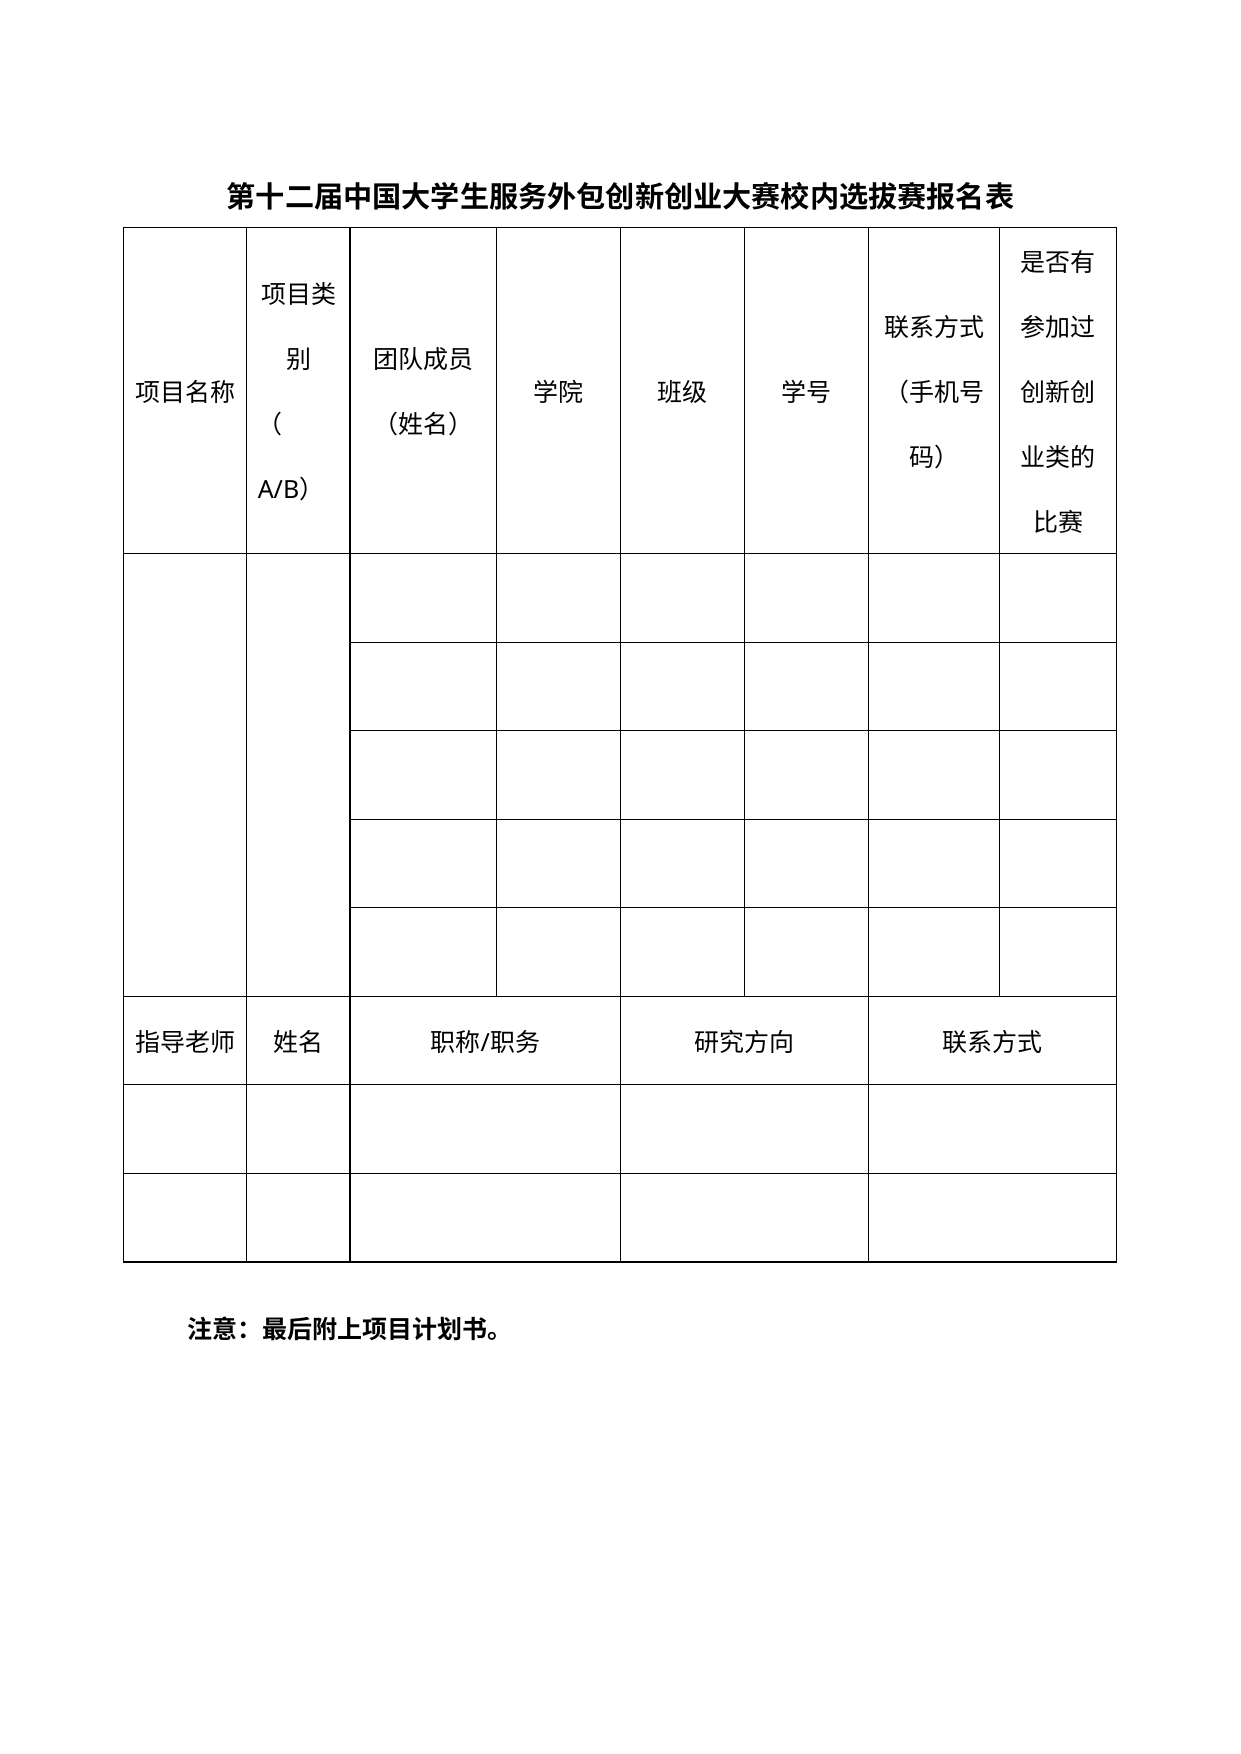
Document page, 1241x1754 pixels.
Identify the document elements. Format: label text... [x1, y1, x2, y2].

table_cell [497, 554, 620, 642]
table_header 联系方式（手机号码） [869, 228, 999, 553]
table_cell [621, 554, 744, 642]
table_cell [247, 1174, 349, 1261]
table_cell 指导老师 [124, 997, 246, 1084]
table_header 学院 [497, 228, 620, 553]
table_cell 联系方式 [869, 997, 1116, 1084]
table_cell [1000, 908, 1116, 996]
table_cell [621, 643, 744, 730]
table_cell [745, 731, 868, 819]
table_cell 研究方向 [621, 997, 868, 1084]
table_cell [745, 908, 868, 996]
table_cell 姓名 [247, 997, 349, 1084]
table_cell [351, 1174, 620, 1261]
table_header 项目名称 [124, 228, 246, 553]
table_cell [621, 908, 744, 996]
table_cell [869, 1174, 1116, 1261]
table_cell [869, 820, 999, 907]
text 注意：最后附上项目计划书。 [187, 1295, 1053, 1360]
table_cell [247, 554, 349, 996]
table_cell [351, 1085, 620, 1173]
table_cell [351, 908, 496, 996]
table_cell [869, 554, 999, 642]
table_cell [745, 554, 868, 642]
table_cell [247, 1085, 349, 1173]
table_cell [869, 1085, 1116, 1173]
table_cell 职称/职务 [351, 997, 620, 1084]
table_header 班级 [621, 228, 744, 553]
table_cell [351, 554, 496, 642]
table_cell [351, 643, 496, 730]
table_header 项目类别 （A/B） [247, 228, 349, 553]
table_cell [124, 1085, 246, 1173]
table_header 学号 [745, 228, 868, 553]
table_header 团队成员（姓名） [351, 228, 496, 553]
table_cell [621, 1085, 868, 1173]
table_cell [621, 820, 744, 907]
table_cell [1000, 643, 1116, 730]
text 第十二届中国大学生服务外包创新创业大赛校内选拔赛报名表 [187, 162, 1053, 227]
table_cell [869, 731, 999, 819]
table_cell [621, 1174, 868, 1261]
table_header 是否有参加过创新创业类的比赛 [1000, 228, 1116, 553]
table_cell [497, 731, 620, 819]
table_cell [1000, 554, 1116, 642]
table_cell [124, 554, 246, 996]
table_cell [497, 908, 620, 996]
table_cell [869, 643, 999, 730]
table_cell [1000, 731, 1116, 819]
table_cell [869, 908, 999, 996]
table_cell [621, 731, 744, 819]
table_cell [497, 643, 620, 730]
table_cell [497, 820, 620, 907]
table_cell [745, 643, 868, 730]
table_cell [351, 820, 496, 907]
table_cell [745, 820, 868, 907]
table_cell [351, 731, 496, 819]
table_cell [1000, 820, 1116, 907]
table_cell [124, 1174, 246, 1261]
